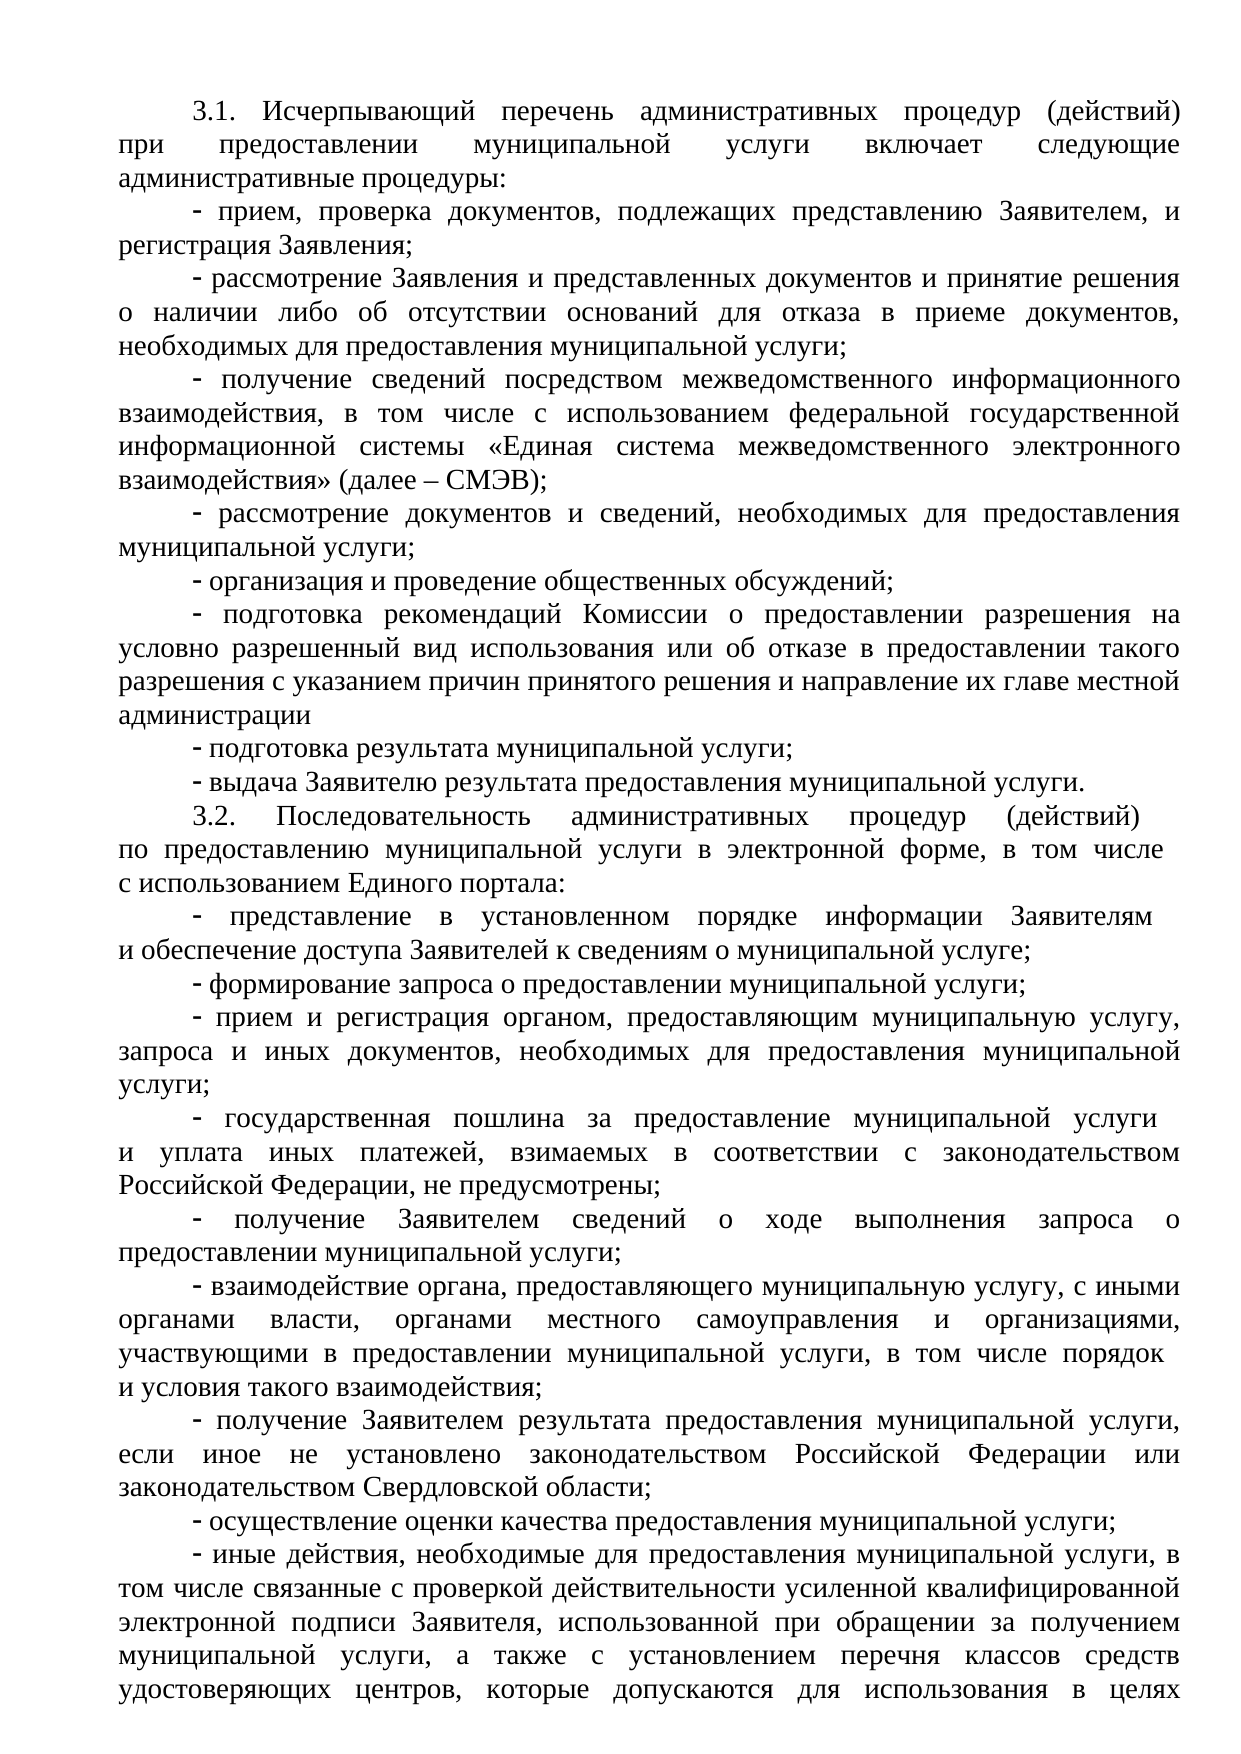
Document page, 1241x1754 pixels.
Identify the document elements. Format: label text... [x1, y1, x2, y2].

text подготовка рекомендаций Комиссии о предоставлении разрешения на условно разрешенный вид использования или об отказе в предоставлении такого разрешения с указанием причин принятого решения и направление их главе местной администрации [118, 596, 1181, 731]
text получение Заявителем сведений о ходе выполнения запроса о предоставлении муниципальной услуги; [118, 1201, 1181, 1268]
text 3.2. Последовательность административных процедур (действий) по предоставлению муниципальной услуги в электронной форме, в том числе с использованием Единого портала: [118, 798, 1181, 898]
text организация и проведение общественных обсуждений; [118, 563, 1181, 596]
text рассмотрение документов и сведений, необходимых для предоставления муниципальной услуги; [118, 496, 1181, 563]
text подготовка результата муниципальной услуги; [118, 731, 1181, 764]
text формирование запроса о предоставлении муниципальной услуги; [118, 966, 1181, 999]
text представление в установленном порядке информации Заявителям и обеспечение доступа Заявителей к сведениям о муниципальной услуге; [118, 898, 1181, 966]
text осуществление оценки качества предоставления муниципальной услуги; [118, 1503, 1181, 1537]
text получение Заявителем результата предоставления муниципальной услуги, если иное не установлено законодательством Российской Федерации или законодательством Свердловской области; [118, 1402, 1181, 1503]
text 3.1. Исчерпывающий перечень административных процедур (действий) при предоставлении муниципальной услуги включает следующие административные процедуры: [118, 93, 1181, 193]
text рассмотрение Заявления и представленных документов и принятие решения о наличии либо об отсутствии оснований для отказа в приеме документов, необходимых для предоставления муниципальной услуги; [118, 261, 1181, 361]
text государственная пошлина за предоставление муниципальной услуги и уплата иных платежей, взимаемых в соответствии с законодательством Российской Федерации, не предусмотрены; [118, 1100, 1181, 1201]
text выдача Заявителю результата предоставления муниципальной услуги. [118, 764, 1181, 798]
text получение сведений посредством межведомственного информационного взаимодействия, в том числе с использованием федеральной государственной информационной системы «Единая система межведомственного электронного взаимодействия» (далее – СМЭВ); [118, 361, 1181, 496]
text взаимодействие органа, предоставляющего муниципальную услугу, с иными органами власти, органами местного самоуправления и организациями, участвующими в предоставлении муниципальной услуги, в том числе порядок и условия такого взаимодействия; [118, 1268, 1181, 1402]
text прием и регистрация органом, предоставляющим муниципальную услугу, запроса и иных документов, необходимых для предоставления муниципальной услуги; [118, 999, 1181, 1100]
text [118, 1537, 1181, 1704]
text прием, проверка документов, подлежащих представлению Заявителем, и регистрация Заявления; [118, 193, 1181, 261]
